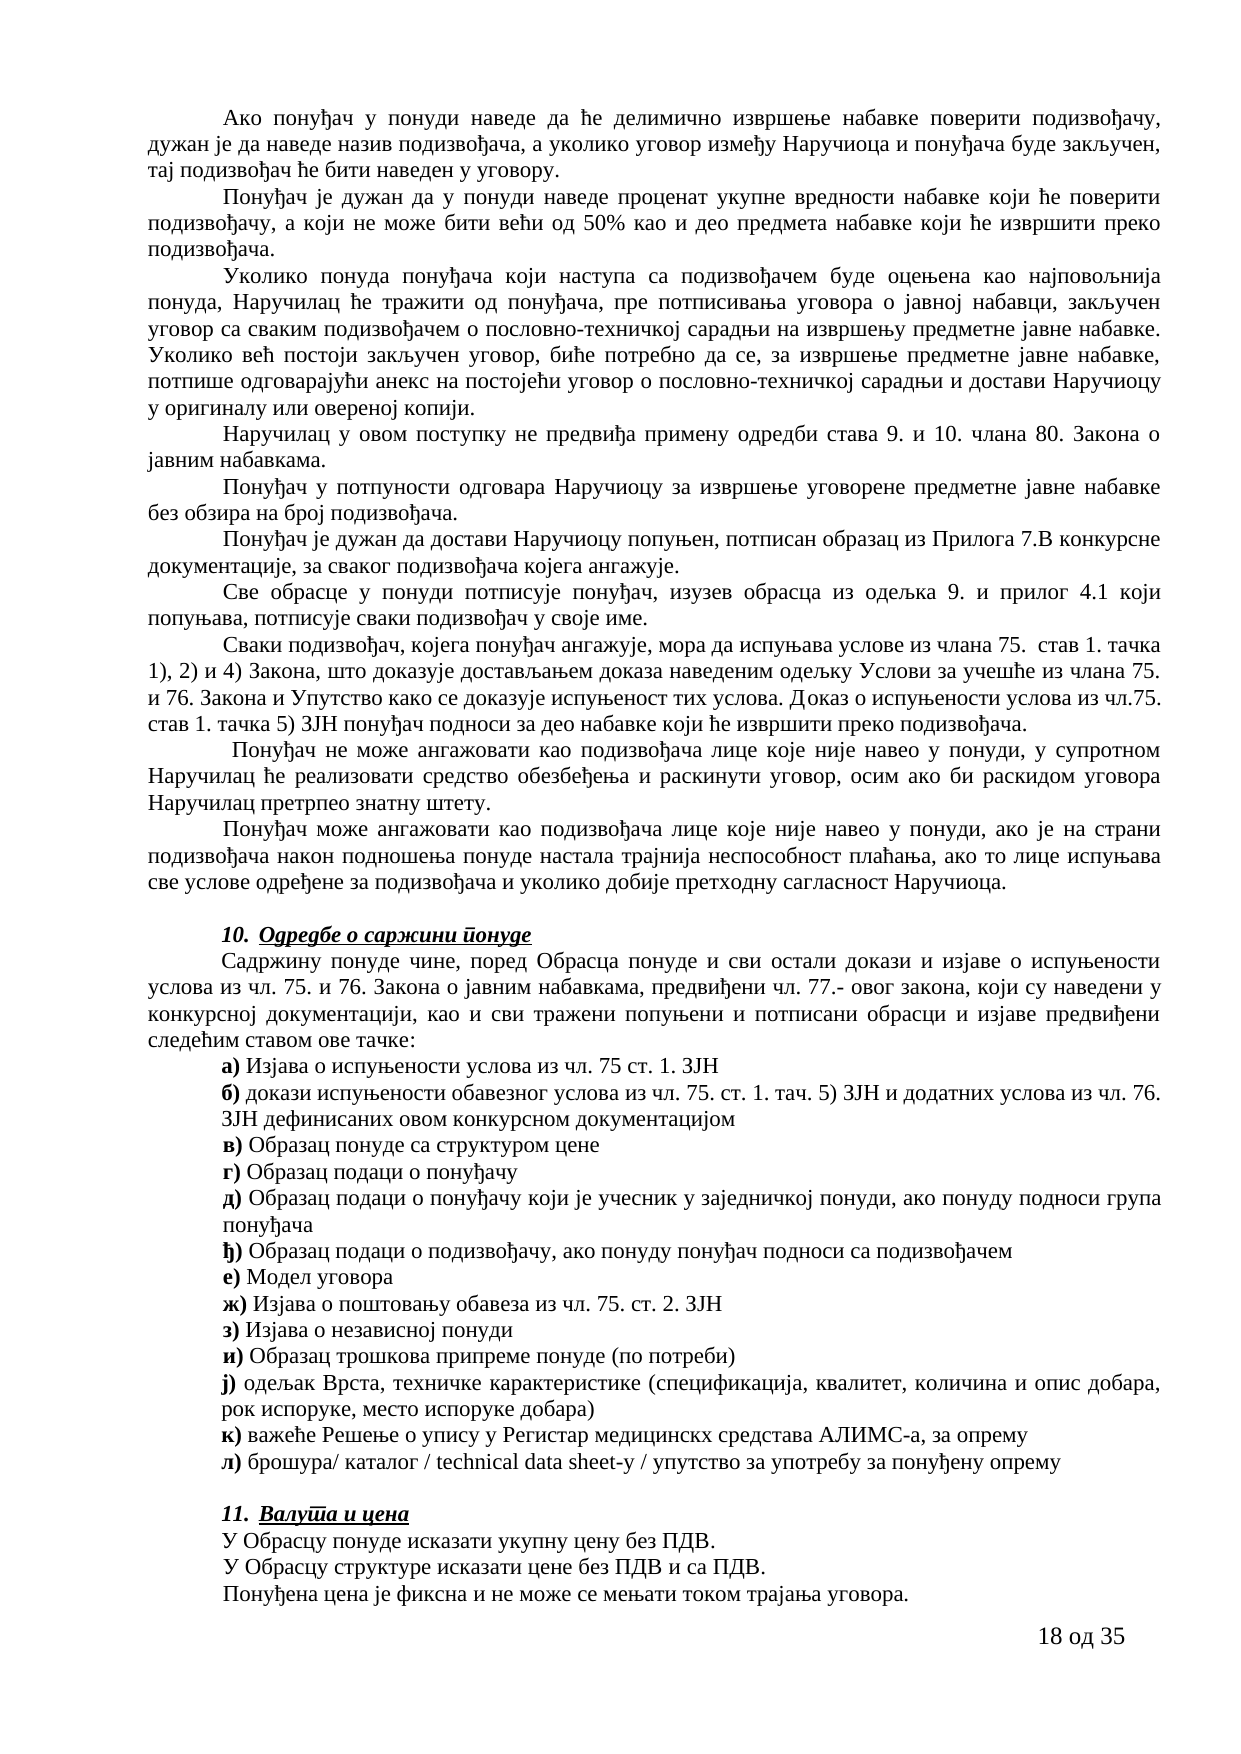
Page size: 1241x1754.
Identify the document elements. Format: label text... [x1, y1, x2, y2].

text Садржину понуде чине, поред Обрасца понуде и сви остали докази и изјаве о испуњености услова из чл. 75. и 76. Закона о јавним набавкама, предвиђени чл. 77.- овог закона, који су наведени у конкурсној документацији, као и сви тражени попуњени и потписани обрасци и изјаве предвиђени следећим ставом ове тачке: [148, 947, 1163, 1052]
text а) Изјава о испуњености услова из чл. 75 ст. 1. ЗЈН [221, 1052, 1163, 1079]
text Понуђач не може ангажовати као подизвођача лице које није навео у понуди, у супротном Наручилац ће реализовати средство обезбеђења и раскинути уговор, осим ако би раскидом уговора Наручилац претрпео знатну штету. [148, 736, 1163, 815]
text Ако понуђач у понуди наведе да ће делимично извршење набавке поверити подизвођачу, дужан је да наведе назив подизвођача, а уколико уговор између Наручиоца и понуђача буде закључен, тај подизвођач ће бити наведен у уговору. [148, 104, 1163, 183]
text б) докази испуњености обавезног услова из чл. 75. ст. 1. тач. 5) ЗЈН и додатних услова из чл. 76. ЗЈН дефинисаних овом конкурсном документацијом [221, 1079, 1163, 1132]
text У Обрасцу структуре исказати цене без ПДВ и са ПДВ. [148, 1553, 1163, 1579]
text У Обрасцу понуде исказати укупну цену без ПДВ. [148, 1527, 1163, 1553]
text Понуђена цена је фиксна и не може се мењати током трајања уговора. [148, 1579, 1163, 1606]
list Валута и цена [221, 1501, 1163, 1527]
text ј) одељак Врста, техничке карактеристике (спецификација, квалитет, количина и опис добара, рок испоруке, место испоруке добара) [221, 1369, 1163, 1421]
text Понуђач може ангажовати као подизвођача лице које није навео у понуди, ако је на страни подизвођача након подношења понуде настала трајнија неспособност плаћања, ако то лице испуњава све услове одређене за подизвођача и уколико добије претходну сагласност Наручиоца. [148, 815, 1163, 894]
text л) брошура/ каталог / technical data sheet-у / упутство за употребу за понуђену опрему [221, 1448, 1163, 1474]
text г) Образац подаци о понуђачу [148, 1158, 1163, 1184]
text к) важеће Решење о упису у Регистар медицинскх средстава АЛИМС-а, за опрему [221, 1421, 1163, 1448]
text д) Образац подаци о понуђачу који је учесник у заједничкој понуди, ако понуду подноси група понуђача [223, 1184, 1163, 1237]
list Одредбе о саржини понуде [221, 921, 1163, 947]
text Све обрасце у понуди потписује понуђач, изузев обрасца из одељка 9. и прилог 4.1 који попуњава, потписује сваки подизвођач у своје име. [148, 578, 1163, 631]
text з) Изјава о независној понуди [148, 1316, 1163, 1342]
text и) Образац трошкова припреме понуде (по потреби) [148, 1342, 1163, 1369]
text ђ) Образац подаци о подизвођачу, ако понуду понуђач подноси са подизвођачем [148, 1237, 1163, 1263]
text Сваки подизвођач, којега понуђач ангажује, мора да испуњава услове из члана 75. став 1. тачка 1), 2) и 4) Закона, што доказује достављањем доказа наведеним одељку Услови за учешће из члана 75. и 76. Закона и Упутство како се доказује испуњеност тих услова. Доказ о испуњености услова из чл.75. став 1. тачка 5) ЗЈН понуђач подноси за део набавке који ће извршити преко подизвођача. [148, 631, 1163, 736]
text Уколико понуда понуђача који наступа са подизвођачем буде оцењена као најповољнија понуда, Наручилац ће тражити од понуђача, пре потписивања уговора о јавној набавци, закључен уговор са сваким подизвођачем о пословно-техничкој сарадњи на извршењу предметне јавне набавке. Уколико већ постоји закључен уговор, биће потребно да се, за извршење предметне јавне набавке, потпише одговарајући анекс на постојећи уговор о пословно-техничкој сарадњи и достави Наручиоцу у оригиналу или овереној копији. [148, 262, 1163, 420]
text Понуђач у потпуности одговара Наручиоцу за извршење уговорене предметне јавне набавке без обзира на број подизвођача. [148, 473, 1163, 525]
text е) Модел уговора [148, 1263, 1163, 1290]
text Наручилац у овом поступку не предвиђа примену одредби става 9. и 10. члана 80. Закона о јавним набавкама. [148, 420, 1163, 473]
text в) Образац понуде са структуром цене [148, 1132, 1163, 1158]
text Понуђач је дужан да достави Наручиоцу попуњен, потписан образац из Прилога 7.В конкурсне документације, за сваког подизвођача којега ангажује. [148, 525, 1163, 578]
text Понуђач је дужан да у понуди наведе проценат укупне вредности набавке који ће поверити подизвођачу, а који не може бити већи од 50% као и део предмета набавке који ће извршити преко подизвођача. [148, 183, 1163, 262]
text ж) Изјава о поштовању обавеза из чл. 75. ст. 2. ЗЈН [148, 1290, 1163, 1316]
